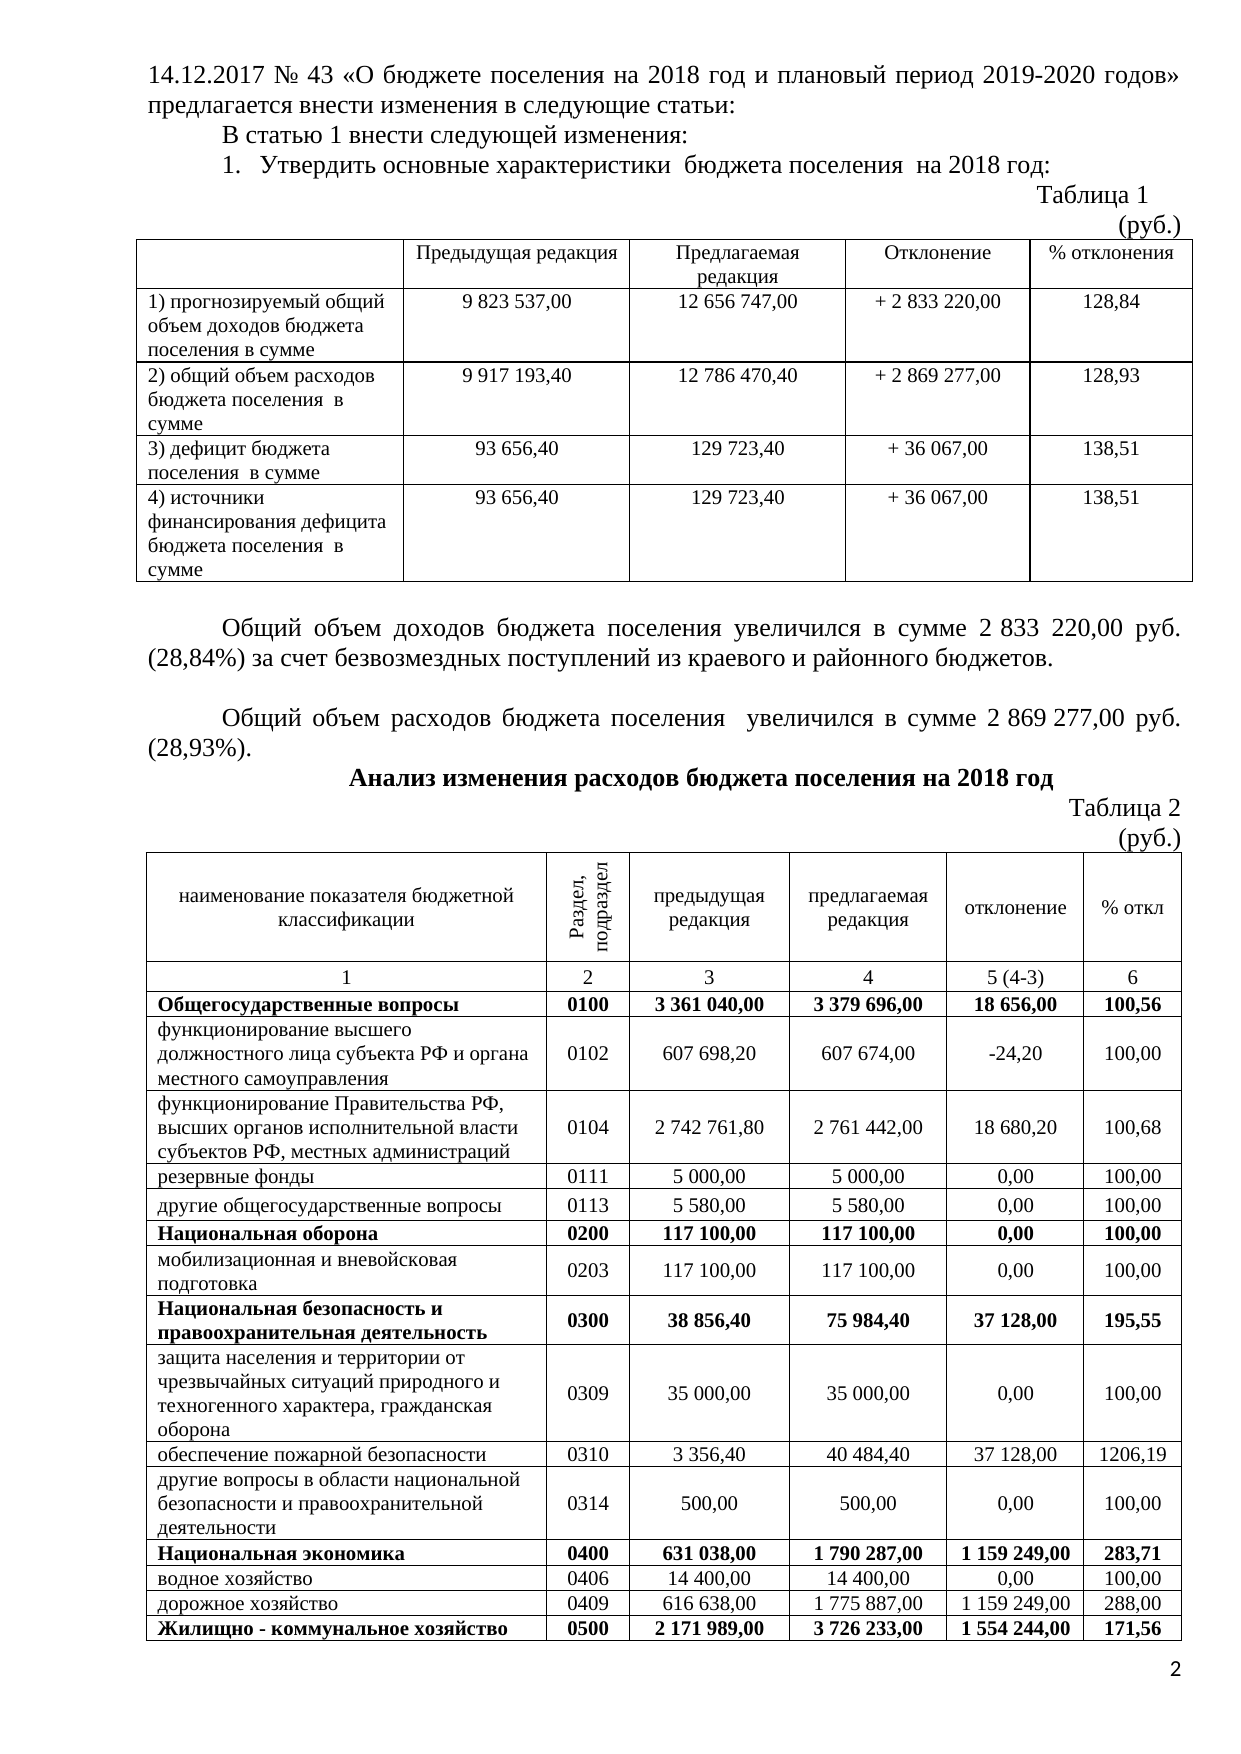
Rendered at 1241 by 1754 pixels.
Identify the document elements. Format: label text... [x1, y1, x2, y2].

table_cell + 36 067,00 [846, 485, 1029, 581]
table_cell 0310 [547, 1442, 629, 1466]
table_cell 2 742 761,80 [630, 1091, 789, 1163]
table_cell водное хозяйство [147, 1566, 546, 1589]
table_cell Национальная экономика [147, 1540, 546, 1564]
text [148, 59, 1181, 119]
table_cell 0104 [547, 1091, 629, 1163]
table_header Раздел, подраздел [547, 853, 629, 961]
table_cell другие вопросы в области национальной безопасности и правоохранительной деятельности [147, 1467, 546, 1539]
table_cell 4) источники финансирования дефицита бюджета поселения в сумме [137, 485, 403, 581]
table_cell -24,20 [947, 1017, 1083, 1089]
text Общий объем расходов бюджета поселения увеличился в сумме 2 869 277,00 руб. (28,93%). [148, 702, 1181, 762]
text (руб.) [148, 822, 1181, 852]
table_cell 1206,19 [1084, 1442, 1181, 1466]
table_cell 117 100,00 [630, 1221, 789, 1245]
text Таблица 2 [148, 792, 1181, 822]
table_cell мобилизационная и вневойсковая подготовка [147, 1246, 546, 1294]
table_cell 1 790 287,00 [790, 1540, 946, 1564]
table_cell 100,68 [1084, 1091, 1181, 1163]
text (руб.) [257, 209, 1181, 239]
table_cell 0,00 [947, 1467, 1083, 1539]
table_cell 0100 [547, 992, 629, 1016]
table_cell 40 484,40 [790, 1442, 946, 1466]
table_header Предыдущая редакция [404, 240, 629, 288]
table_cell 117 100,00 [790, 1246, 946, 1294]
table_cell 100,00 [1084, 1467, 1181, 1539]
table_cell 2 171 989,00 [630, 1616, 789, 1640]
table_cell 4 [790, 962, 946, 991]
table_cell 9 823 537,00 [404, 289, 629, 361]
table_cell 35 000,00 [790, 1345, 946, 1441]
table_cell 5 580,00 [790, 1189, 946, 1220]
table_cell 607 698,20 [630, 1017, 789, 1089]
text Анализ изменения расходов бюджета поселения на 2018 год [148, 762, 1181, 792]
table_cell 117 100,00 [630, 1246, 789, 1294]
table_cell 129 723,40 [630, 485, 845, 581]
table_cell 37 128,00 [947, 1296, 1083, 1344]
table_cell функционирование Правительства РФ, высших органов исполнительной власти субъектов РФ, местных администраций [147, 1091, 546, 1163]
table_cell 100,00 [1084, 1164, 1181, 1188]
table_cell 0200 [547, 1221, 629, 1245]
table_cell 0111 [547, 1164, 629, 1188]
table_cell Общегосударственные вопросы [147, 992, 546, 1016]
table_cell дорожное хозяйство [147, 1591, 546, 1615]
table_cell 500,00 [790, 1467, 946, 1539]
table_cell 500,00 [630, 1467, 789, 1539]
table_cell 288,00 [1084, 1591, 1181, 1615]
table_cell 1 [147, 962, 546, 991]
table_cell 0314 [547, 1467, 629, 1539]
table_cell 0500 [547, 1616, 629, 1640]
table_cell 2 761 442,00 [790, 1091, 946, 1163]
table_cell 129 723,40 [630, 436, 845, 484]
table_cell + 36 067,00 [846, 436, 1029, 484]
table_cell 5 (4-3) [947, 962, 1083, 991]
table_cell 117 100,00 [790, 1221, 946, 1245]
table_cell 0300 [547, 1296, 629, 1344]
table_cell 9 917 193,40 [404, 363, 629, 435]
text Таблица 1 [257, 179, 1181, 209]
table_cell 138,51 [1031, 436, 1192, 484]
table_cell 6 [1084, 962, 1181, 991]
table_cell 128,93 [1031, 363, 1192, 435]
table_cell Национальная безопасность и правоохранительная деятельность [147, 1296, 546, 1344]
table_cell 616 638,00 [630, 1591, 789, 1615]
table_cell Национальная оборона [147, 1221, 546, 1245]
table_cell 0,00 [947, 1345, 1083, 1441]
table_header наименование показателя бюджетной классификации [147, 853, 546, 961]
table_header % откл [1084, 853, 1181, 961]
table_cell 0102 [547, 1017, 629, 1089]
table_cell 3 361 040,00 [630, 992, 789, 1016]
table_cell 3 726 233,00 [790, 1616, 946, 1640]
table_cell 12 656 747,00 [630, 289, 845, 361]
table_cell 283,71 [1084, 1540, 1181, 1564]
table_cell 0,00 [947, 1221, 1083, 1245]
table_header % отклонения [1031, 240, 1192, 288]
table_cell 0406 [547, 1566, 629, 1589]
table_cell 128,84 [1031, 289, 1192, 361]
table_cell 12 786 470,40 [630, 363, 845, 435]
table_cell 138,51 [1031, 485, 1192, 581]
table_header отклонение [947, 853, 1083, 961]
table_cell резервные фонды [147, 1164, 546, 1188]
table_cell 100,00 [1084, 1566, 1181, 1589]
table_cell 2) общий объем расходов бюджета поселения в сумме [137, 363, 403, 435]
table_cell 100,00 [1084, 1189, 1181, 1220]
table_cell 0400 [547, 1540, 629, 1564]
table_cell обеспечение пожарной безопасности [147, 1442, 546, 1466]
table_cell 5 580,00 [630, 1189, 789, 1220]
table_cell 171,56 [1084, 1616, 1181, 1640]
table_cell 1 775 887,00 [790, 1591, 946, 1615]
table_cell 93 656,40 [404, 436, 629, 484]
table_cell 100,00 [1084, 1221, 1181, 1245]
table_cell 3 379 696,00 [790, 992, 946, 1016]
table_cell 0409 [547, 1591, 629, 1615]
table_cell 100,00 [1084, 1345, 1181, 1441]
table_cell 1 554 244,00 [947, 1616, 1083, 1640]
table_cell 0113 [547, 1189, 629, 1220]
table_cell 93 656,40 [404, 485, 629, 581]
table_cell 607 674,00 [790, 1017, 946, 1089]
table_cell 0,00 [947, 1189, 1083, 1220]
table_cell 3 [630, 962, 789, 991]
table_header предыдущая редакция [630, 853, 789, 961]
table_cell 100,56 [1084, 992, 1181, 1016]
table_cell 0,00 [947, 1164, 1083, 1188]
table_cell 195,55 [1084, 1296, 1181, 1344]
table_cell защита населения и территории от чрезвычайных ситуаций природного и техногенного характера, гражданская оборона [147, 1345, 546, 1441]
table_cell функционирование высшего должностного лица субъекта РФ и органа местного самоуправления [147, 1017, 546, 1089]
table_cell 631 038,00 [630, 1540, 789, 1564]
table_cell 35 000,00 [630, 1345, 789, 1441]
table_cell 100,00 [1084, 1246, 1181, 1294]
table_header [137, 240, 403, 288]
table_cell 3) дефицит бюджета поселения в сумме [137, 436, 403, 484]
table_header предлагаемая редакция [790, 853, 946, 961]
table_cell 1 159 249,00 [947, 1540, 1083, 1564]
table_cell 1 159 249,00 [947, 1591, 1083, 1615]
table_cell 18 656,00 [947, 992, 1083, 1016]
table_cell 0,00 [947, 1246, 1083, 1294]
table_header Предлагаемая редакция [630, 240, 845, 288]
table_header Отклонение [846, 240, 1029, 288]
table_cell 38 856,40 [630, 1296, 789, 1344]
table_cell + 2 833 220,00 [846, 289, 1029, 361]
text В статью 1 внести следующей изменения: [222, 119, 1181, 149]
table_cell 75 984,40 [790, 1296, 946, 1344]
table_cell 0,00 [947, 1566, 1083, 1589]
table_cell другие общегосударственные вопросы [147, 1189, 546, 1220]
table_cell 14 400,00 [790, 1566, 946, 1589]
table_cell 0203 [547, 1246, 629, 1294]
table_cell 3 356,40 [630, 1442, 789, 1466]
table_cell + 2 869 277,00 [846, 363, 1029, 435]
table_cell 5 000,00 [790, 1164, 946, 1188]
table_cell 14 400,00 [630, 1566, 789, 1589]
table_cell 1) прогнозируемый общий объем доходов бюджета поселения в сумме [137, 289, 403, 361]
table_cell 100,00 [1084, 1017, 1181, 1089]
table_cell 18 680,20 [947, 1091, 1083, 1163]
list Утвердить основные характеристики бюджета поселения на 2018 год: [222, 149, 1181, 179]
table_cell 0309 [547, 1345, 629, 1441]
table_cell 5 000,00 [630, 1164, 789, 1188]
table_cell 37 128,00 [947, 1442, 1083, 1466]
table_cell 2 [547, 962, 629, 991]
table_cell Жилищно - коммунальное хозяйство [147, 1616, 546, 1640]
text Общий объем доходов бюджета поселения увеличился в сумме 2 833 220,00 руб. (28,84%) за счет безвозмездных поступлений из краевого и районного бюджетов. [148, 612, 1181, 672]
